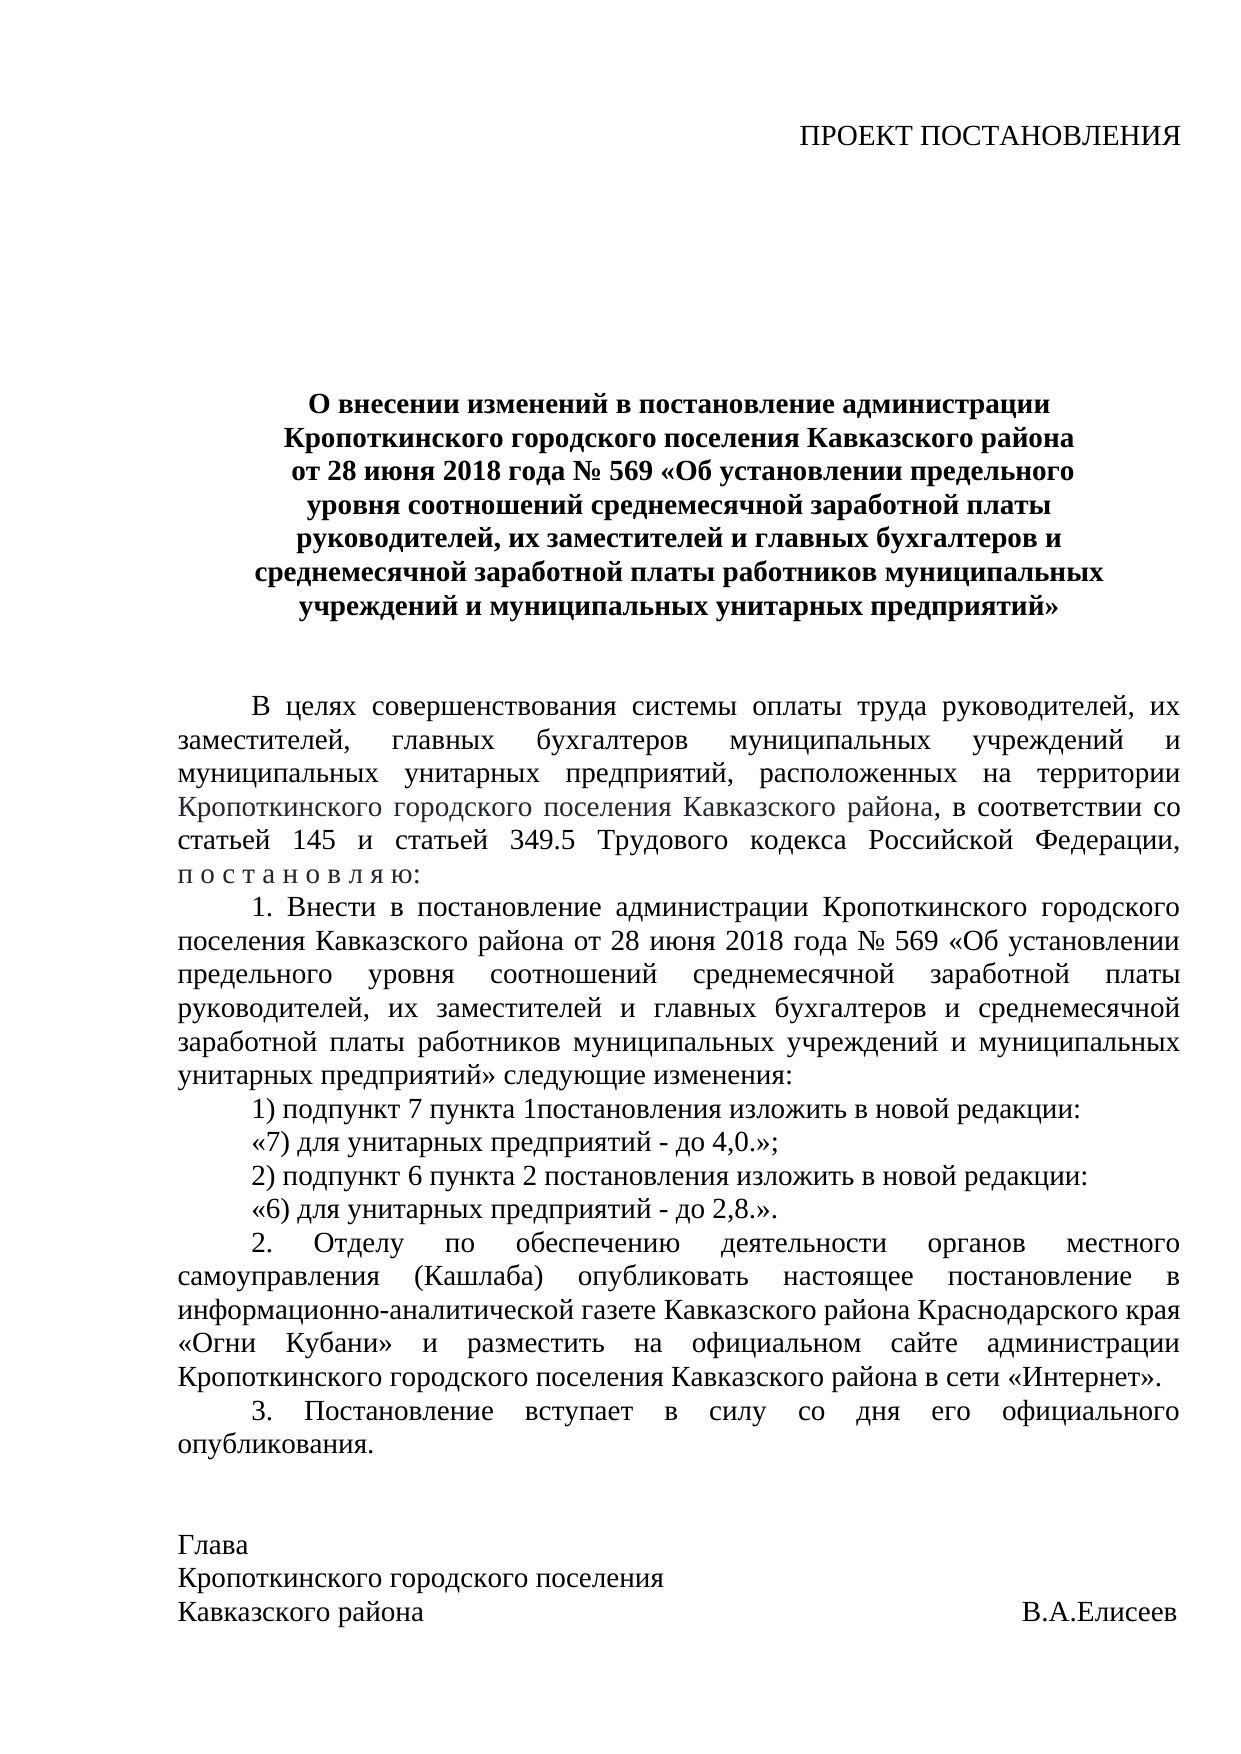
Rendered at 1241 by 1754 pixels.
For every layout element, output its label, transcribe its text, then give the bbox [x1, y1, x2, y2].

text Кропоткинского городского поселения Кавказского района [177, 420, 1181, 453]
text 3. Постановление вступает в силу со дня его официального опубликования. [177, 1393, 1181, 1460]
text среднемесячной заработной платы работников муниципальных учреждений и муниципальных унитарных предприятий» [177, 554, 1181, 621]
text от 28 июня 2018 года № 569 «Об установлении предельного [177, 453, 1181, 487]
text 2) подпункт 6 пункта 2 постановления изложить в новой редакции: [177, 1158, 1181, 1191]
text В целях совершенствования системы оплаты труда руководителей, их заместителей, главных бухгалтеров муниципальных учреждений и муниципальных унитарных предприятий, расположенных на территории Кропоткинского городского поселения Кавказского района, в соответствии со статьей 145 и статьей 349.5 Трудового кодекса Российской Федерации, п о с т а н о в л я ю: [177, 688, 1181, 889]
text Кавказского района В.А.Елисеев [177, 1594, 1181, 1627]
text уровня соотношений среднемесячной заработной платы [177, 487, 1181, 521]
text «6) для унитарных предприятий - до 2,8.». [177, 1191, 1181, 1225]
text Кропоткинского городского поселения [177, 1560, 1181, 1594]
text «7) для унитарных предприятий - до 4,0.»; [177, 1124, 1181, 1158]
text ПРОЕКТ ПОСТАНОВЛЕНИЯ [177, 118, 1181, 152]
text 1. Внести в постановление администрации Кропоткинского городского поселения Кавказского района от 28 июня 2018 года № 569 «Об установлении предельного уровня соотношений среднемесячной заработной платы руководителей, их заместителей и главных бухгалтеров и среднемесячной заработной платы работников муниципальных учреждений и муниципальных унитарных предприятий» следующие изменения: [177, 889, 1181, 1091]
text руководителей, их заместителей и главных бухгалтеров и [177, 521, 1181, 554]
text О внесении изменений в постановление администрации [177, 386, 1181, 420]
text Глава [177, 1527, 1181, 1560]
text 2. Отделу по обеспечению деятельности органов местного самоуправления (Кашлаба) опубликовать настоящее постановление в информационно-аналитической газете Кавказского района Краснодарского края «Огни Кубани» и разместить на официальном сайте администрации Кропоткинского городского поселения Кавказского района в сети «Интернет». [177, 1225, 1181, 1393]
text 1) подпункт 7 пункта 1постановления изложить в новой редакции: [177, 1091, 1181, 1124]
